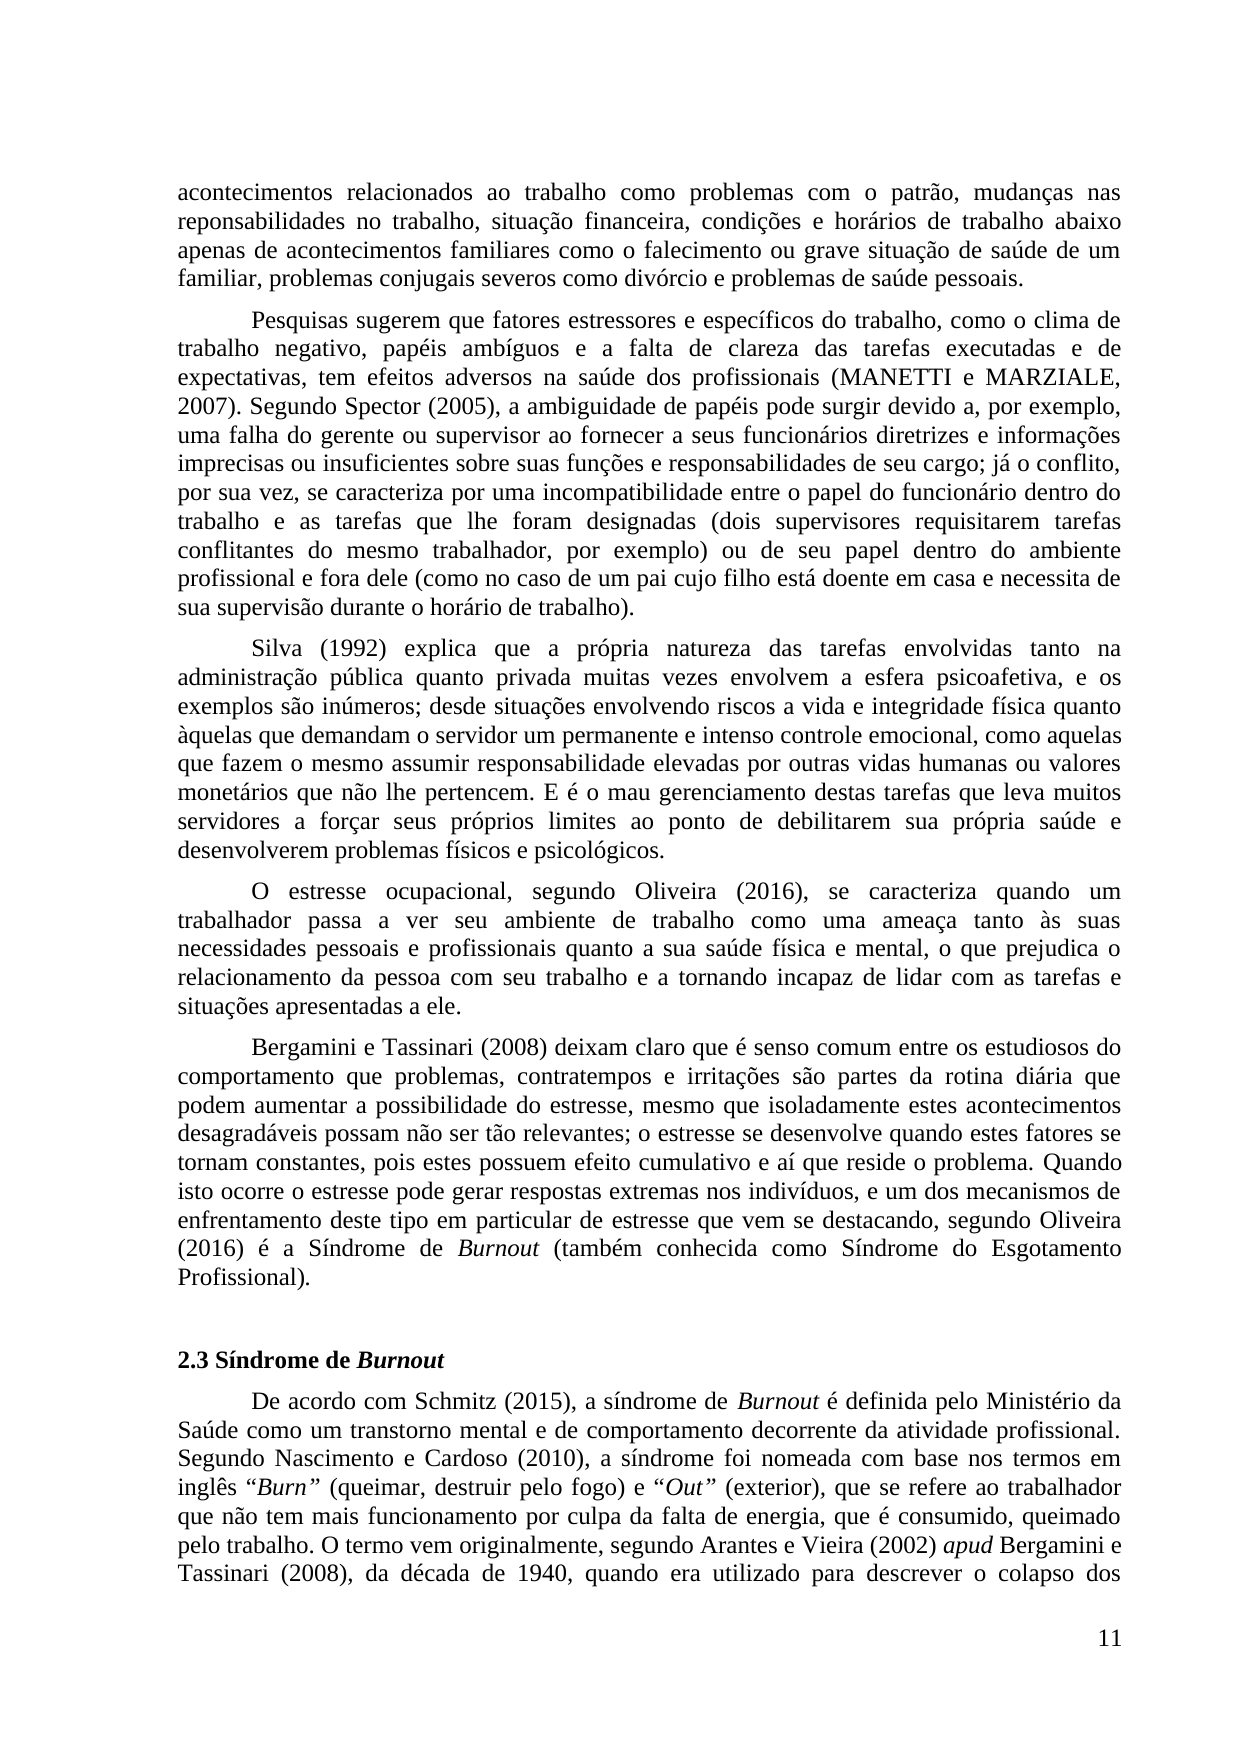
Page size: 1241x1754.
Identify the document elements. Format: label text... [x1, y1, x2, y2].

text Pesquisas sugerem que fatores estressores e específicos do trabalho, como o clima de trabalho negativo, papéis ambíguos e a falta de clareza das tarefas executadas e de expectativas, tem efeitos adversos na saúde dos profissionais (MANETTI e MARZIALE, 2007). Segundo Spector (2005), a ambiguidade de papéis pode surgir devido a, por exemplo, uma falha do gerente ou supervisor ao fornecer a seus funcionários diretrizes e informações imprecisas ou insuficientes sobre suas funções e responsabilidades de seu cargo; já o conflito, por sua vez, se caracteriza por uma incompatibilidade entre o papel do funcionário dentro do trabalho e as tarefas que lhe foram designadas (dois supervisores requisitarem tarefas conflitantes do mesmo trabalhador, por exemplo) ou de seu papel dentro do ambiente profissional e fora dele (como no caso de um pai cujo filho está doente em casa e necessita de sua supervisão durante o horário de trabalho). [177, 305, 1122, 621]
text Silva (1992) explica que a própria natureza das tarefas envolvidas tanto na administração pública quanto privada muitas vezes envolvem a esfera psicoafetiva, e os exemplos são inúmeros; desde situações envolvendo riscos a vida e integridade física quanto àquelas que demandam o servidor um permanente e intenso controle emocional, como aquelas que fazem o mesmo assumir responsabilidade elevadas por outras vidas humanas ou valores monetários que não lhe pertencem. E é o mau gerenciamento destas tarefas que leva muitos servidores a forçar seus próprios limites ao ponto de debilitarem sua própria saúde e desenvolverem problemas físicos e psicológicos. [177, 633, 1122, 863]
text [177, 1386, 1122, 1587]
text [177, 177, 1122, 292]
text Bergamini e Tassinari (2008) deixam claro que é senso comum entre os estudiosos do comportamento que problemas, contratempos e irritações são partes da rotina diária que podem aumentar a possibilidade do estresse, mesmo que isoladamente estes acontecimentos desagradáveis possam não ser tão relevantes; o estresse se desenvolve quando estes fatores se tornam constantes, pois estes possuem efeito cumulativo e aí que reside o problema. Quando isto ocorre o estresse pode gerar respostas extremas nos indivíduos, e um dos mecanismos de enfrentamento deste tipo em particular de estresse que vem se destacando, segundo Oliveira (2016) é a Síndrome de Burnout (também conhecida como Síndrome do Esgotamento Profissional). [177, 1032, 1122, 1291]
text O estresse ocupacional, segundo Oliveira (2016), se caracteriza quando um trabalhador passa a ver seu ambiente de trabalho como uma ameaça tanto às suas necessidades pessoais e profissionais quanto a sua saúde física e mental, o que prejudica o relacionamento da pessoa com seu trabalho e a tornando incapaz de lidar com as tarefas e situações apresentadas a ele. [177, 876, 1122, 1020]
text 2.3 Síndrome de Burnout [177, 1345, 1122, 1373]
